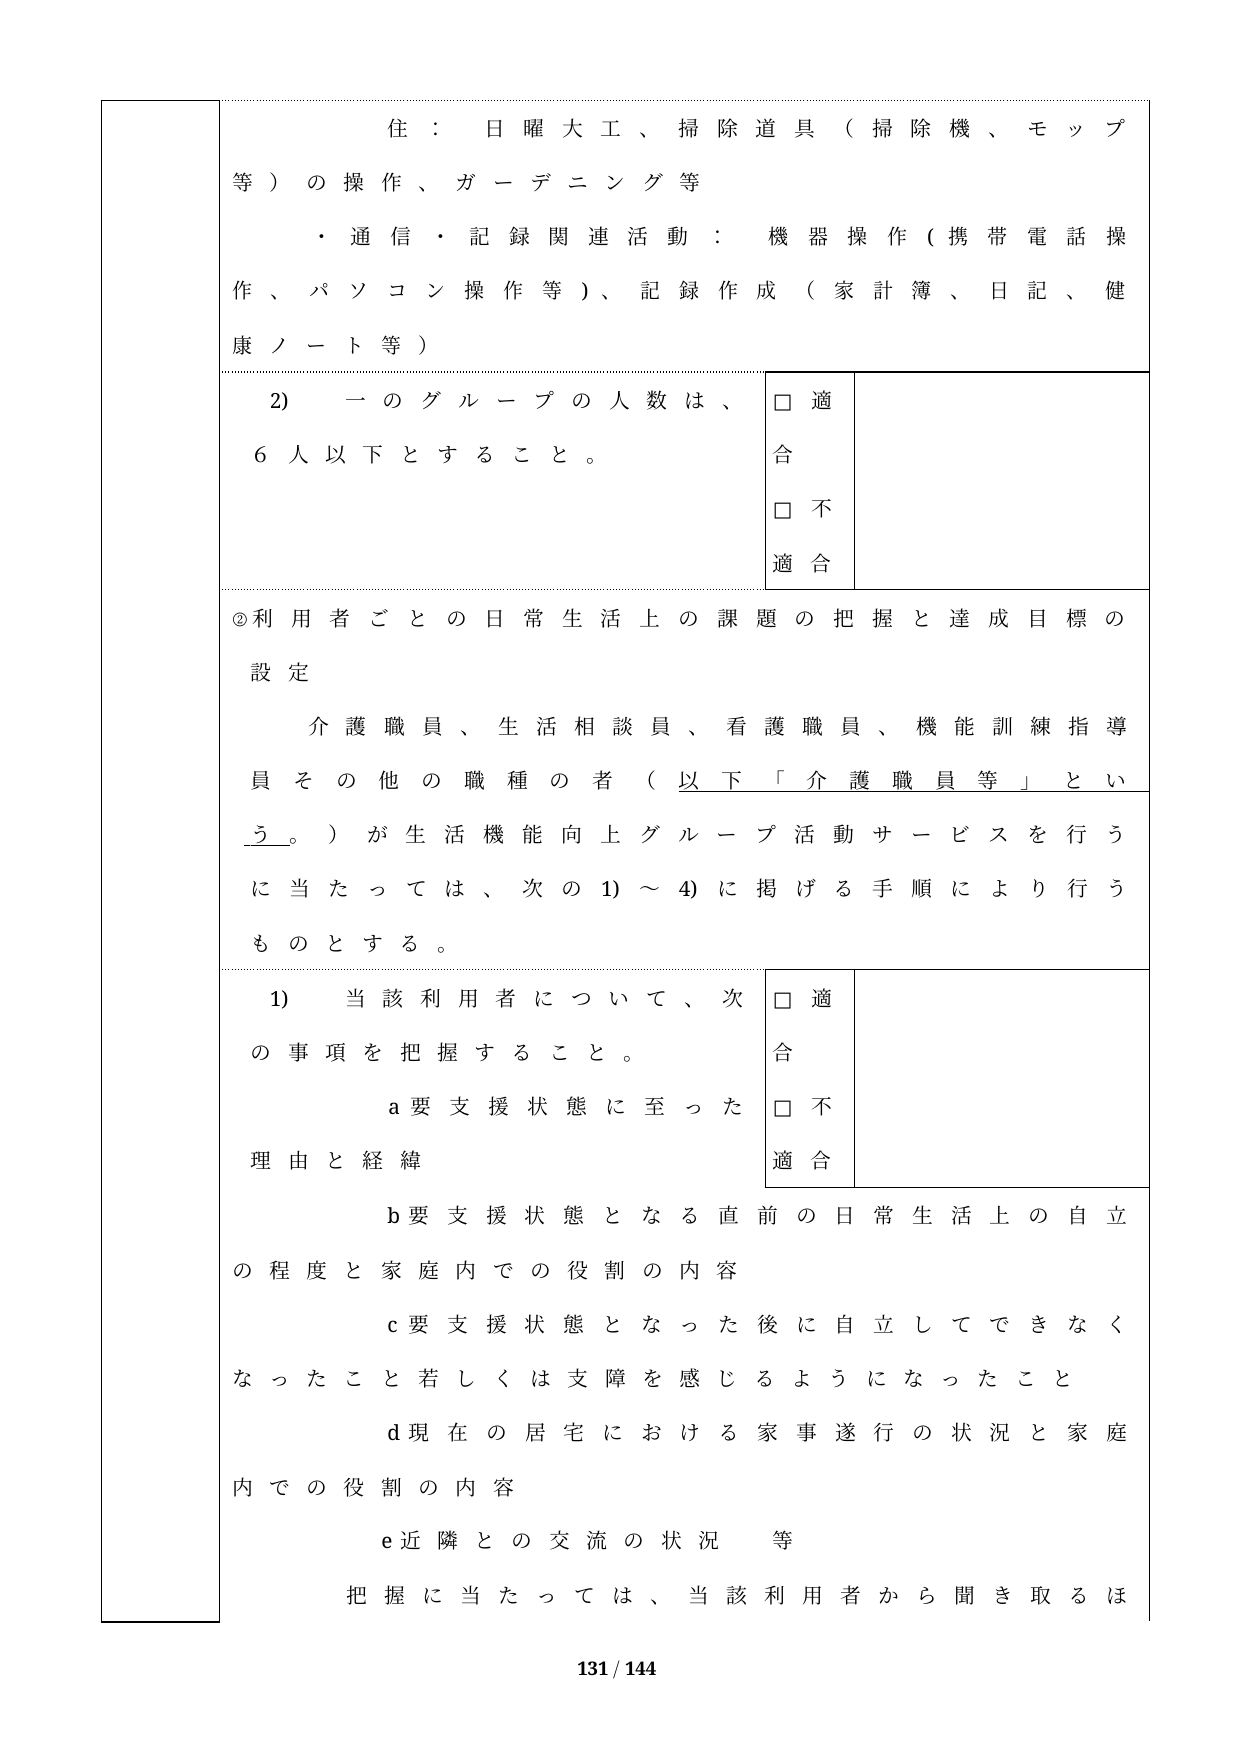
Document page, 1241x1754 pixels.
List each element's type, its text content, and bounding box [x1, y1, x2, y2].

table_cell 1) 当該利用者について、次の事項を把握すること。 a 要支援状態に至った理由と経緯 [220, 969, 765, 1187]
table_cell 2) 一のグループの人数は、６人以下とすること。 [220, 371, 765, 589]
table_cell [220, 1187, 1149, 1621]
table_cell □適合 □不適合 [766, 970, 854, 1187]
table_cell [855, 373, 1149, 589]
table_cell ②利用者ごとの日常生活上の課題の把握と達成目標の設定 介護職員、生活相談員、看護職員、機能訓練指導員その他の職種の者（以下「介護職員等」という。）が生活機能向上グループ活動サービスを行うに当たっては、次の1)～4)に掲げる手順により行うものとする。 [220, 589, 1149, 969]
table_cell □適合 □不適合 [766, 373, 854, 589]
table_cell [220, 100, 1149, 371]
table_cell [855, 970, 1149, 1187]
